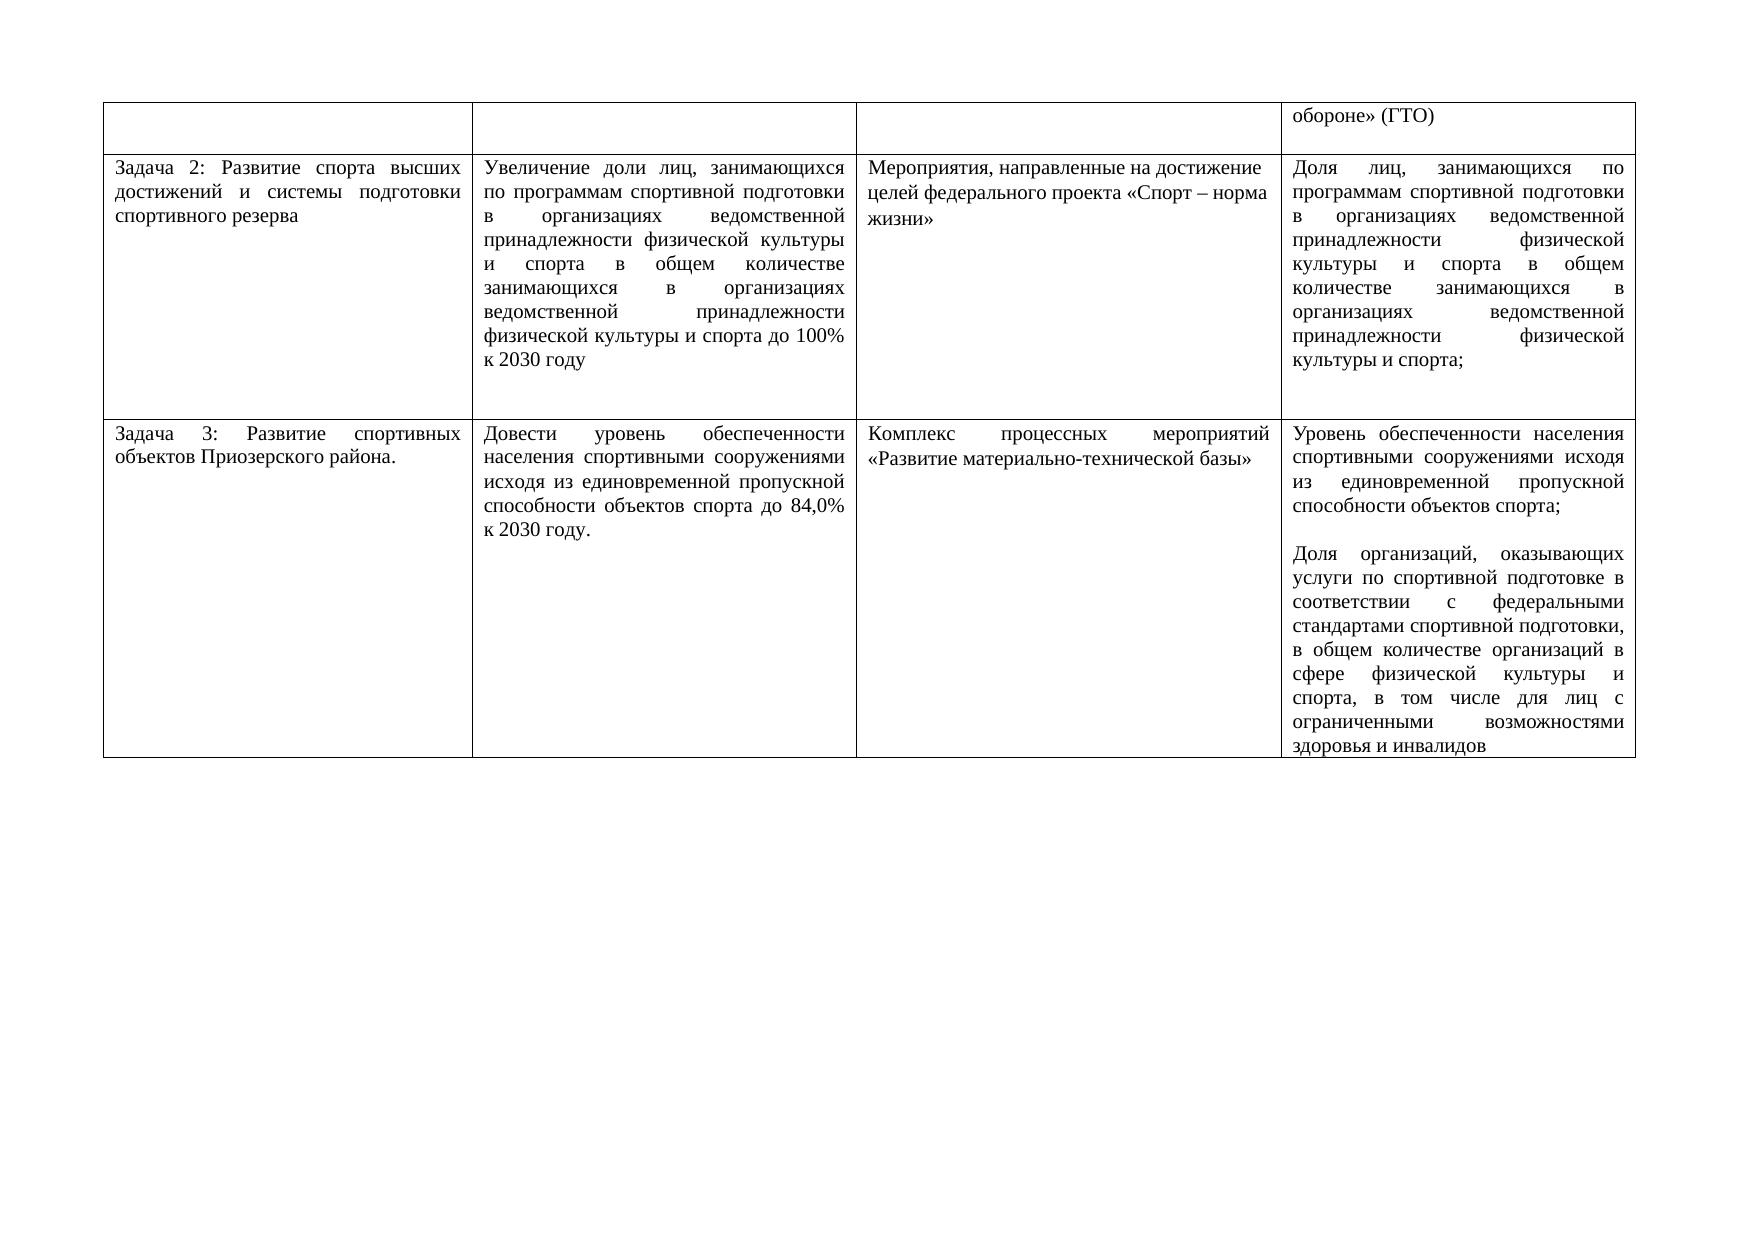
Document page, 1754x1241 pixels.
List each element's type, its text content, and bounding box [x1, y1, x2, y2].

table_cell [473, 103, 856, 154]
table_cell Комплекс процессных мероприятий «Развитие материально-технической базы» [857, 420, 1281, 757]
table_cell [857, 103, 1281, 154]
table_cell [104, 103, 472, 154]
table_cell Доля лиц, занимающихся по программам спортивной подготовки в организациях ведомственной принадлежности физической культуры и спорта в общем количестве занимающихся в организациях ведомственной принадлежности физической культуры и спорта; [1282, 155, 1635, 419]
table_cell Задача 3: Развитие спортивных объектов Приозерского района. [104, 420, 472, 757]
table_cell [1282, 103, 1635, 154]
table_cell Довести уровень обеспеченности населения спортивными сооружениями исходя из единовременной пропускной способности объектов спорта до 84,0% к 2030 году. [473, 420, 856, 757]
table_cell Мероприятия, направленные на достижение целей федерального проекта «Спорт – норма жизни» [857, 155, 1281, 419]
table_cell Задача 2: Развитие спорта высших достижений и системы подготовки спортивного резерва [104, 155, 472, 419]
table_cell Уровень обеспеченности населения спортивными сооружениями исходя из единовременной пропускной способности объектов спорта; Доля организаций, оказывающих услуги по спортивной подготовке в соответствии с федеральными стандартами спортивной подготовки, в общем количестве организаций в сфере физической культуры и спорта, в том числе для лиц с ограниченными возможностями здоровья и инвалидов [1282, 420, 1635, 757]
table_cell Увеличение доли лиц, занимающихся по программам спортивной подготовки в организациях ведомственной принадлежности физической культуры и спорта в общем количестве занимающихся в организациях ведомственной принадлежности физической культуры и спорта до 100% к 2030 году [473, 155, 856, 419]
